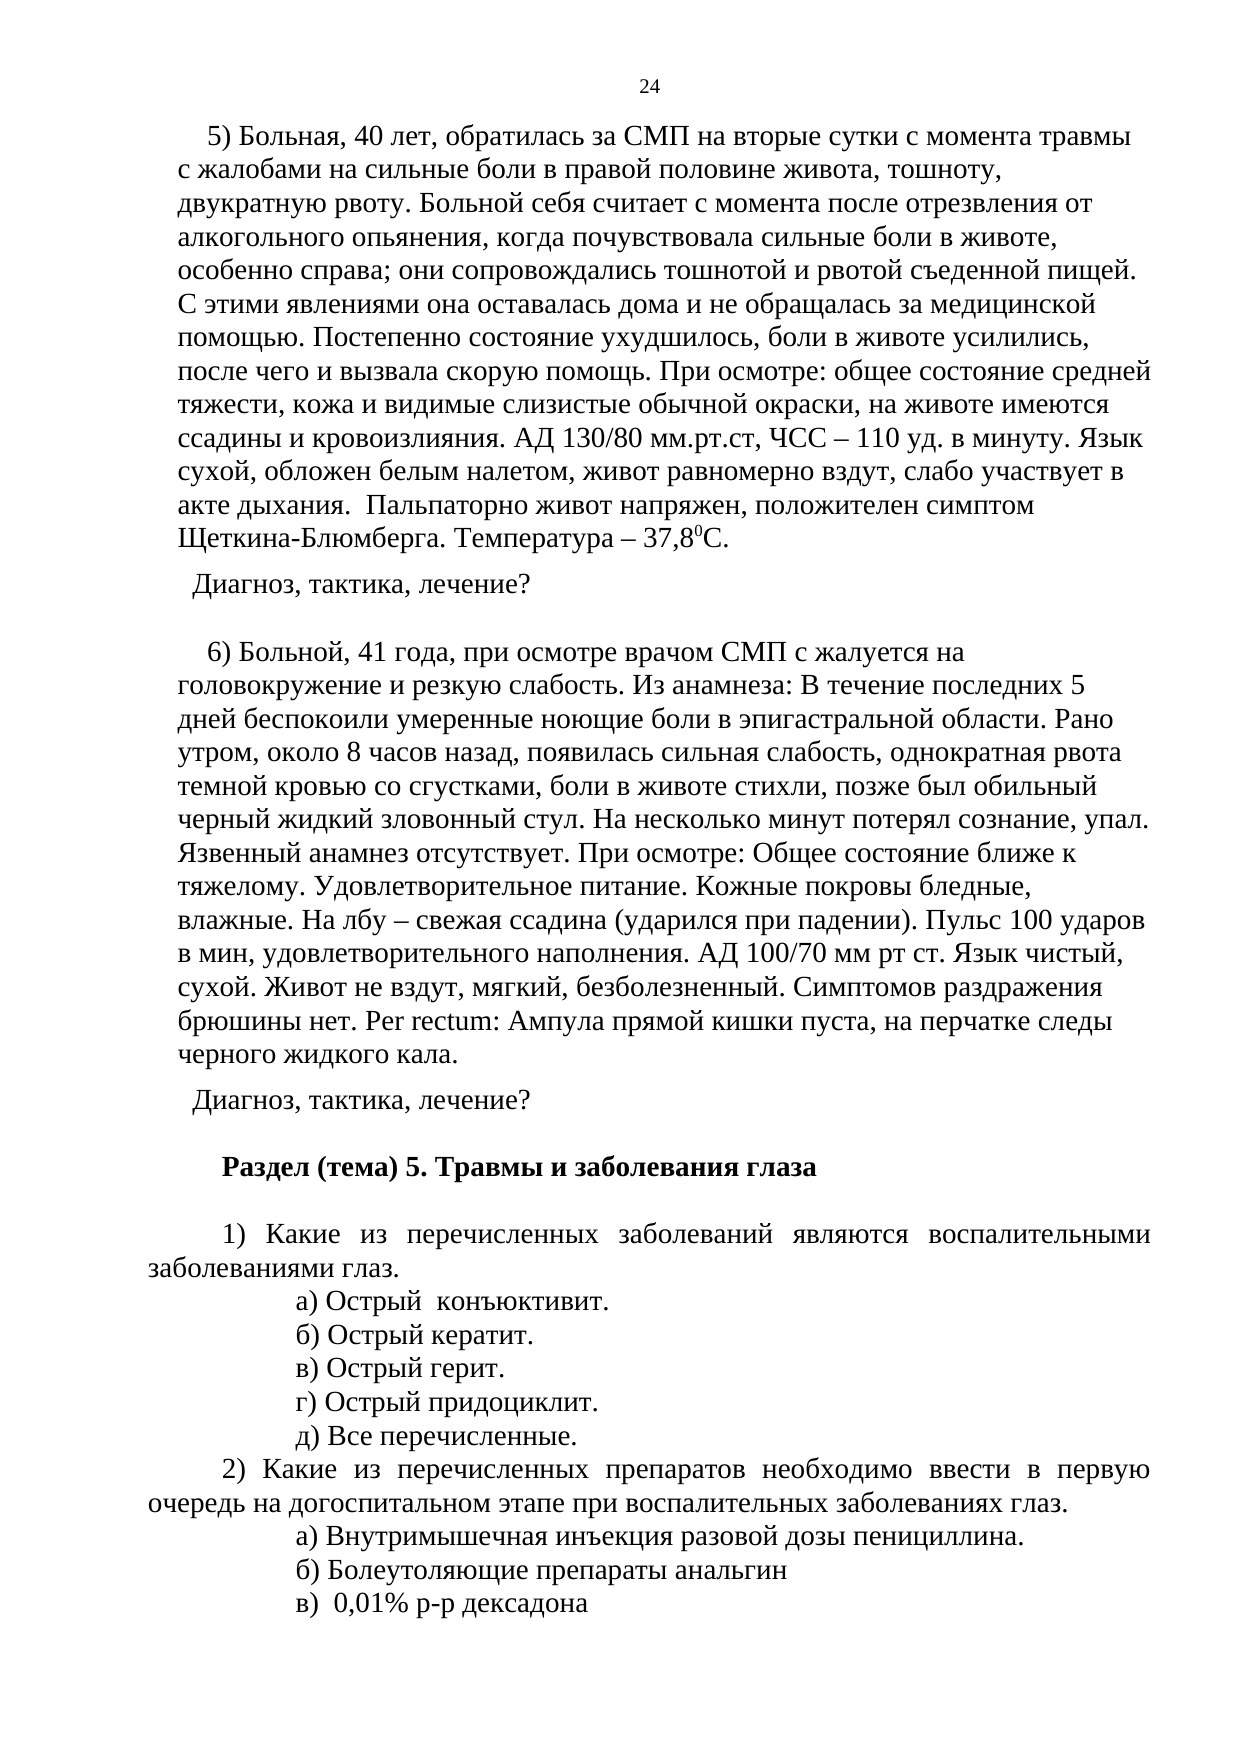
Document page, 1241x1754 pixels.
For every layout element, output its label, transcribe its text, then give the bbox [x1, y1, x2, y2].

text 5) Больная, 40 лет, обратилась за СМП на вторые сутки с момента травмы с жалобами на сильные боли в правой половине живота, тошноту, двукратную рвоту. Больной себя считает с момента после отрезвления от алкогольного опьянения, когда почувствовала сильные боли в животе, особенно справа; они сопровождались тошнотой и рвотой съеденной пищей. С этими явлениями она оставалась дома и не обращалась за медицинской помощью. Постепенно состояние ухудшилось, боли в животе усилились, после чего и вызвала скорую помощь. При осмотре: общее состояние средней тяжести, кожа и видимые слизистые обычной окраски, на животе имеются ссадины и кровоизлияния. АД 130/80 мм.рт.ст, ЧСС – 110 уд. в минуту. Язык сухой, обложен белым налетом, живот равномерно вздут, слабо участвует в акте дыхания. Пальпаторно живот напряжен, положителен симптом Щеткина-Блюмберга. Температура – 37,80С. [177, 118, 1152, 554]
text Диагноз, тактика, лечение? [148, 567, 1152, 600]
text г) Острый придоциклит. [221, 1384, 1152, 1418]
text д) Все перечисленные. [221, 1418, 1152, 1451]
text в) 0,01% р-р дексадона [221, 1585, 1152, 1619]
text а) Острый конъюктивит. [221, 1283, 1152, 1317]
text 6) Больной, 41 года, при осмотре врачом СМП с жалуется на головокружение и резкую слабость. Из анамнеза: В течение последних 5 дней беспокоили умеренные ноющие боли в эпигастральной области. Рано утром, около 8 часов назад, появилась сильная слабость, однократная рвота темной кровью со сгустками, боли в животе стихли, позже был обильный черный жидкий зловонный стул. На несколько минут потерял сознание, упал. Язвенный анамнез отсутствует. При осмотре: Общее состояние ближе к тяжелому. Удовлетворительное питание. Кожные покровы бледные, влажные. На лбу – свежая ссадина (ударился при падении). Пульс 100 ударов в мин, удовлетворительного наполнения. АД 100/70 мм рт ст. Язык чистый, сухой. Живот не вздут, мягкий, безболезненный. Симптомов раздражения брюшины нет. Per rectum: Ампула прямой кишки пуста, на перчатке следы черного жидкого кала. [177, 634, 1152, 1070]
text 2) Какие из перечисленных препаратов необходимо ввести в первую очередь на догоспитальном этапе при воспалительных заболеваниях глаз. [148, 1451, 1152, 1518]
text б) Болеутоляющие препараты анальгин [221, 1552, 1152, 1585]
text а) Внутримышечная инъекция разовой дозы пенициллина. [221, 1518, 1152, 1552]
text Диагноз, тактика, лечение? [148, 1082, 1152, 1116]
text Раздел (тема) 5. Травмы и заболевания глаза [148, 1149, 1152, 1183]
text б) Острый кератит. [221, 1317, 1152, 1351]
text 1) Какие из перечисленных заболеваний являются воспалительными заболеваниями глаз. [148, 1216, 1152, 1283]
text в) Острый герит. [221, 1351, 1152, 1384]
